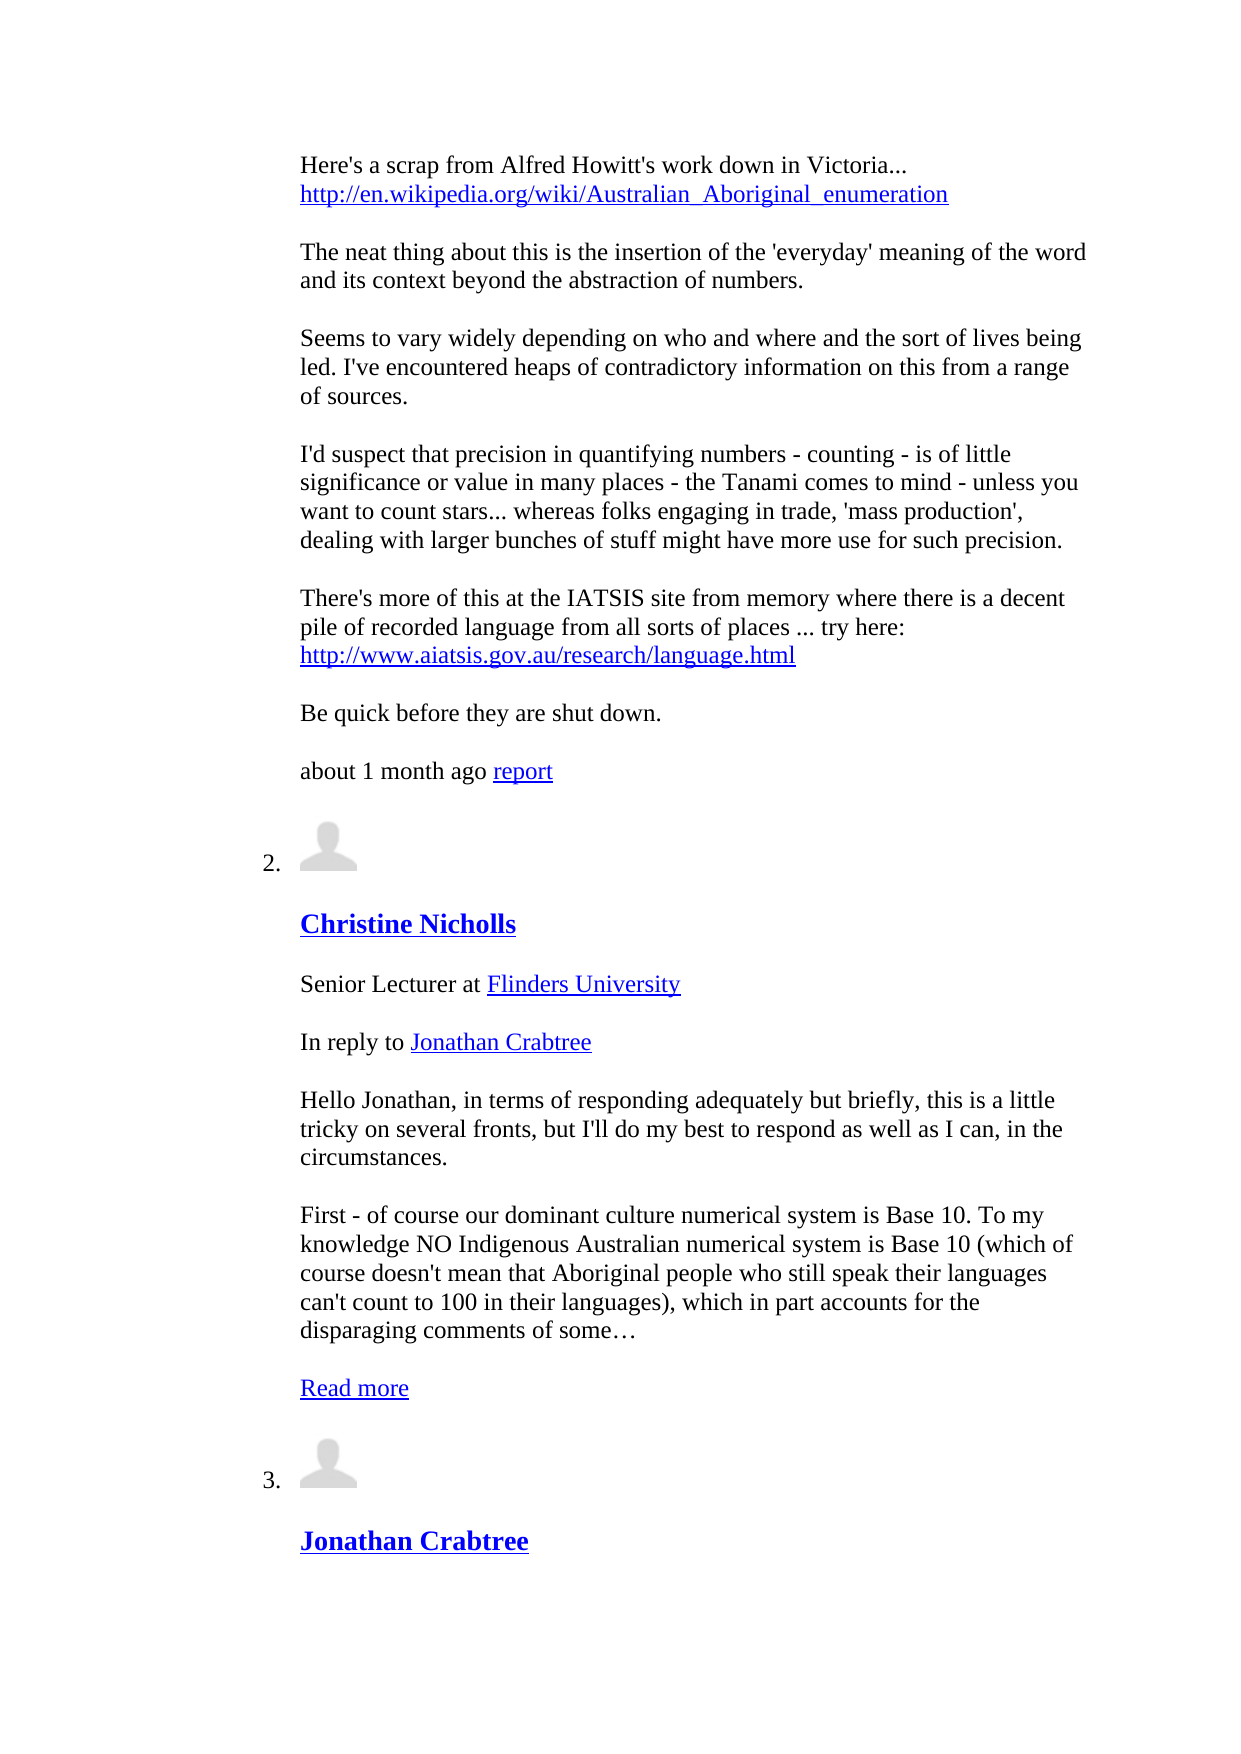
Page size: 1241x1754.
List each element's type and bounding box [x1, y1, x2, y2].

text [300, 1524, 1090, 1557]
picture [300, 814, 357, 871]
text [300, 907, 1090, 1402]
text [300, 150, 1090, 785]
picture [300, 1431, 357, 1488]
